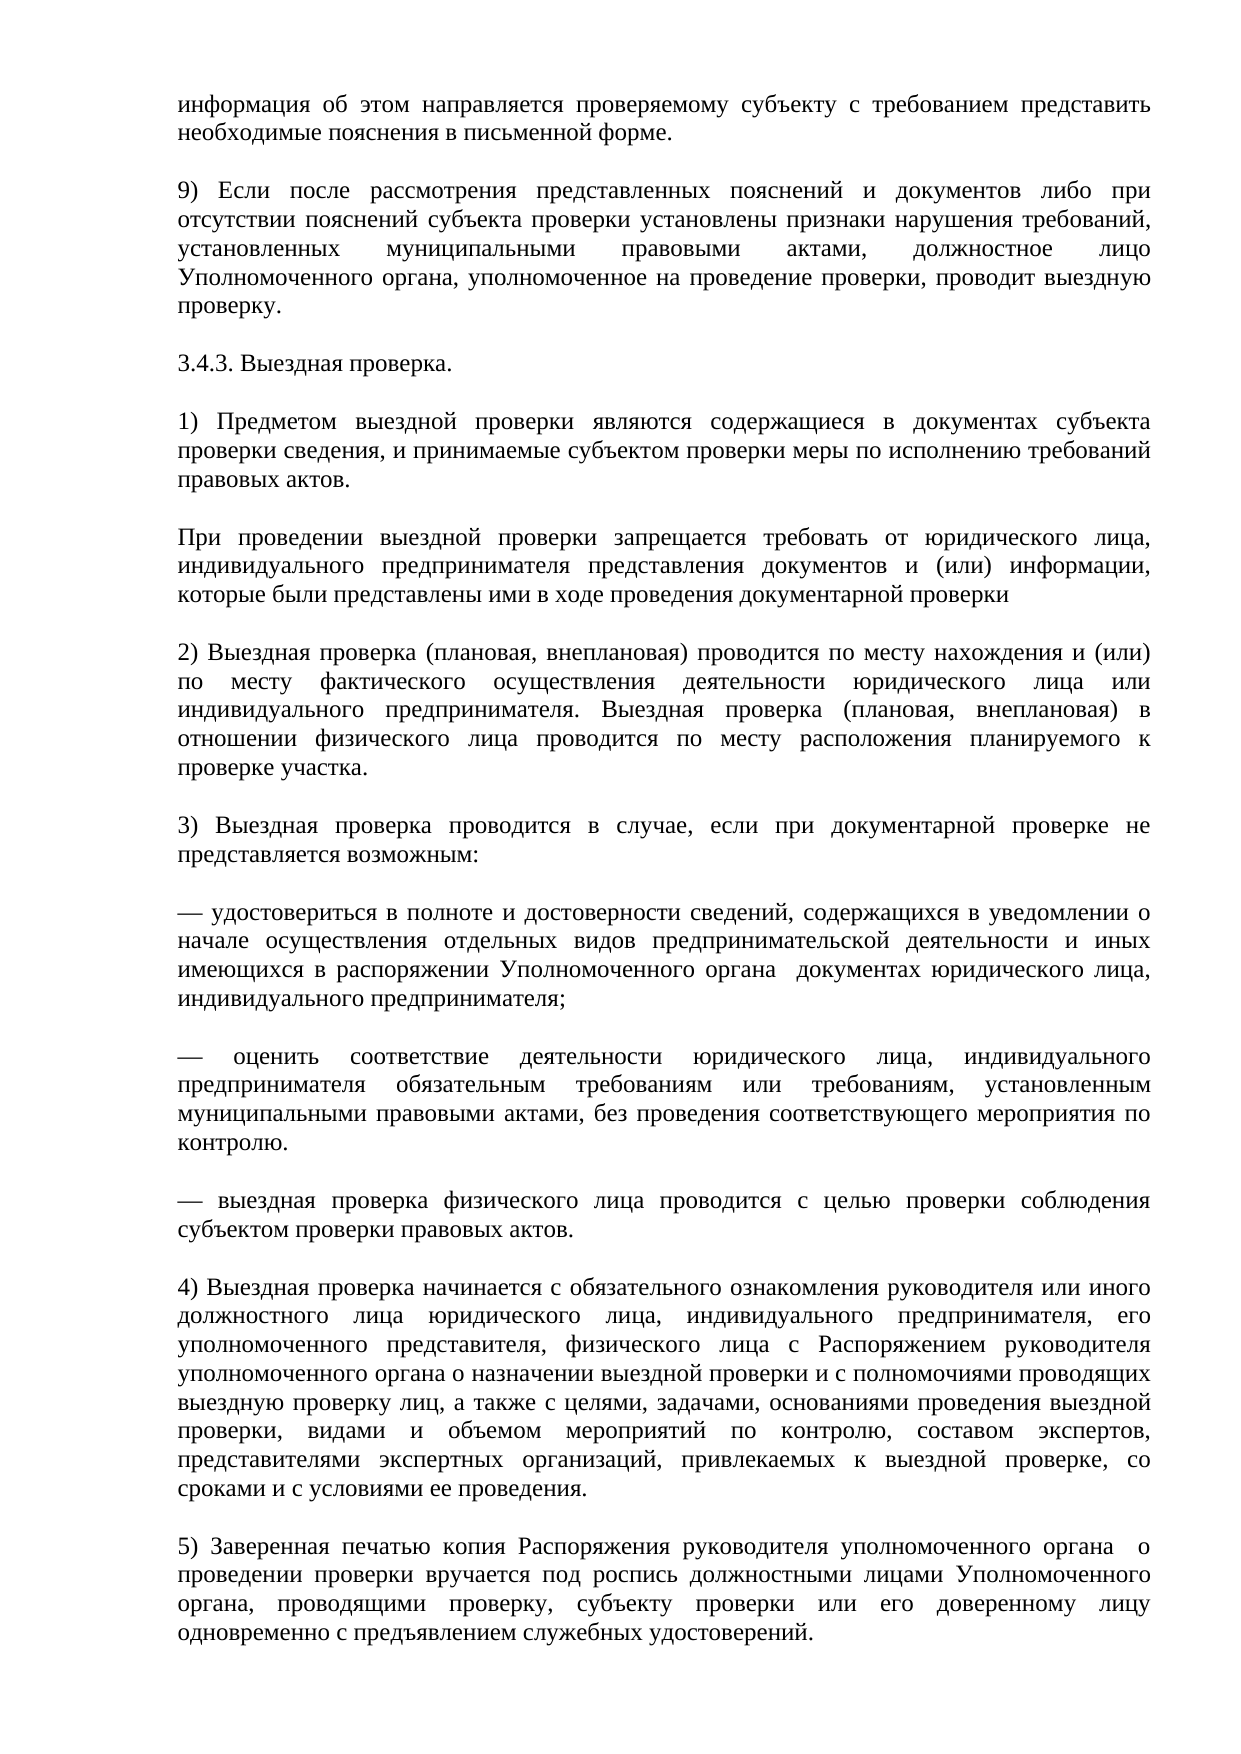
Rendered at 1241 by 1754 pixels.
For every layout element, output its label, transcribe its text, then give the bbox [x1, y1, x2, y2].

text При проведении выездной проверки запрещается требовать от юридического лица, индивидуального предпринимателя представления документов и (или) информации, которые были представлены ими в ходе проведения документарной проверки [177, 522, 1152, 608]
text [177, 89, 1152, 146]
text — оценить соответствие деятельности юридического лица, индивидуального предпринимателя обязательным требованиям или требованиям, установленным муниципальными правовыми актами, без проведения соответствующего мероприятия по контролю. [177, 1041, 1152, 1156]
text 3.4.3. Выездная проверка. [177, 348, 1152, 377]
text 9) Если после рассмотрения представленных пояснений и документов либо при отсутствии пояснений субъекта проверки установлены признаки нарушения требований, установленных муниципальными правовыми актами, должностное лицо Уполномоченного органа, уполномоченное на проведение проверки, проводит выездную проверку. [177, 175, 1152, 319]
text 5) Заверенная печатью копия Распоряжения руководителя уполномоченного органа о проведении проверки вручается под роспись должностными лицами Уполномоченного органа, проводящими проверку, субъекту проверки или его доверенному лицу одновременно с предъявлением служебных удостоверений. [177, 1531, 1152, 1646]
text — удостовериться в полноте и достоверности сведений, содержащихся в уведомлении о начале осуществления отдельных видов предпринимательской деятельности и иных имеющихся в распоряжении Уполномоченного органа документах юридического лица, индивидуального предпринимателя; [177, 897, 1152, 1012]
text 3) Выездная проверка проводится в случае, если при документарной проверке не представляется возможным: [177, 810, 1152, 867]
text — выездная проверка физического лица проводится с целью проверки соблюдения субъектом проверки правовых актов. [177, 1185, 1152, 1242]
text 2) Выездная проверка (плановая, внеплановая) проводится по месту нахождения и (или) по месту фактического осуществления деятельности юридического лица или индивидуального предпринимателя. Выездная проверка (плановая, внеплановая) в отношении физического лица проводится по месту расположения планируемого к проверке участка. [177, 637, 1152, 781]
text 1) Предметом выездной проверки являются содержащиеся в документах субъекта проверки сведения, и принимаемые субъектом проверки меры по исполнению требований правовых актов. [177, 406, 1152, 492]
text 4) Выездная проверка начинается с обязательного ознакомления руководителя или иного должностного лица юридического лица, индивидуального предпринимателя, его уполномоченного представителя, физического лица с Распоряжением руководителя уполномоченного органа о назначении выездной проверки и с полномочиями проводящих выездную проверку лиц, а также с целями, задачами, основаниями проведения выездной проверки, видами и объемом мероприятий по контролю, составом экспертов, представителями экспертных организаций, привлекаемых к выездной проверке, со сроками и с условиями ее проведения. [177, 1272, 1152, 1502]
